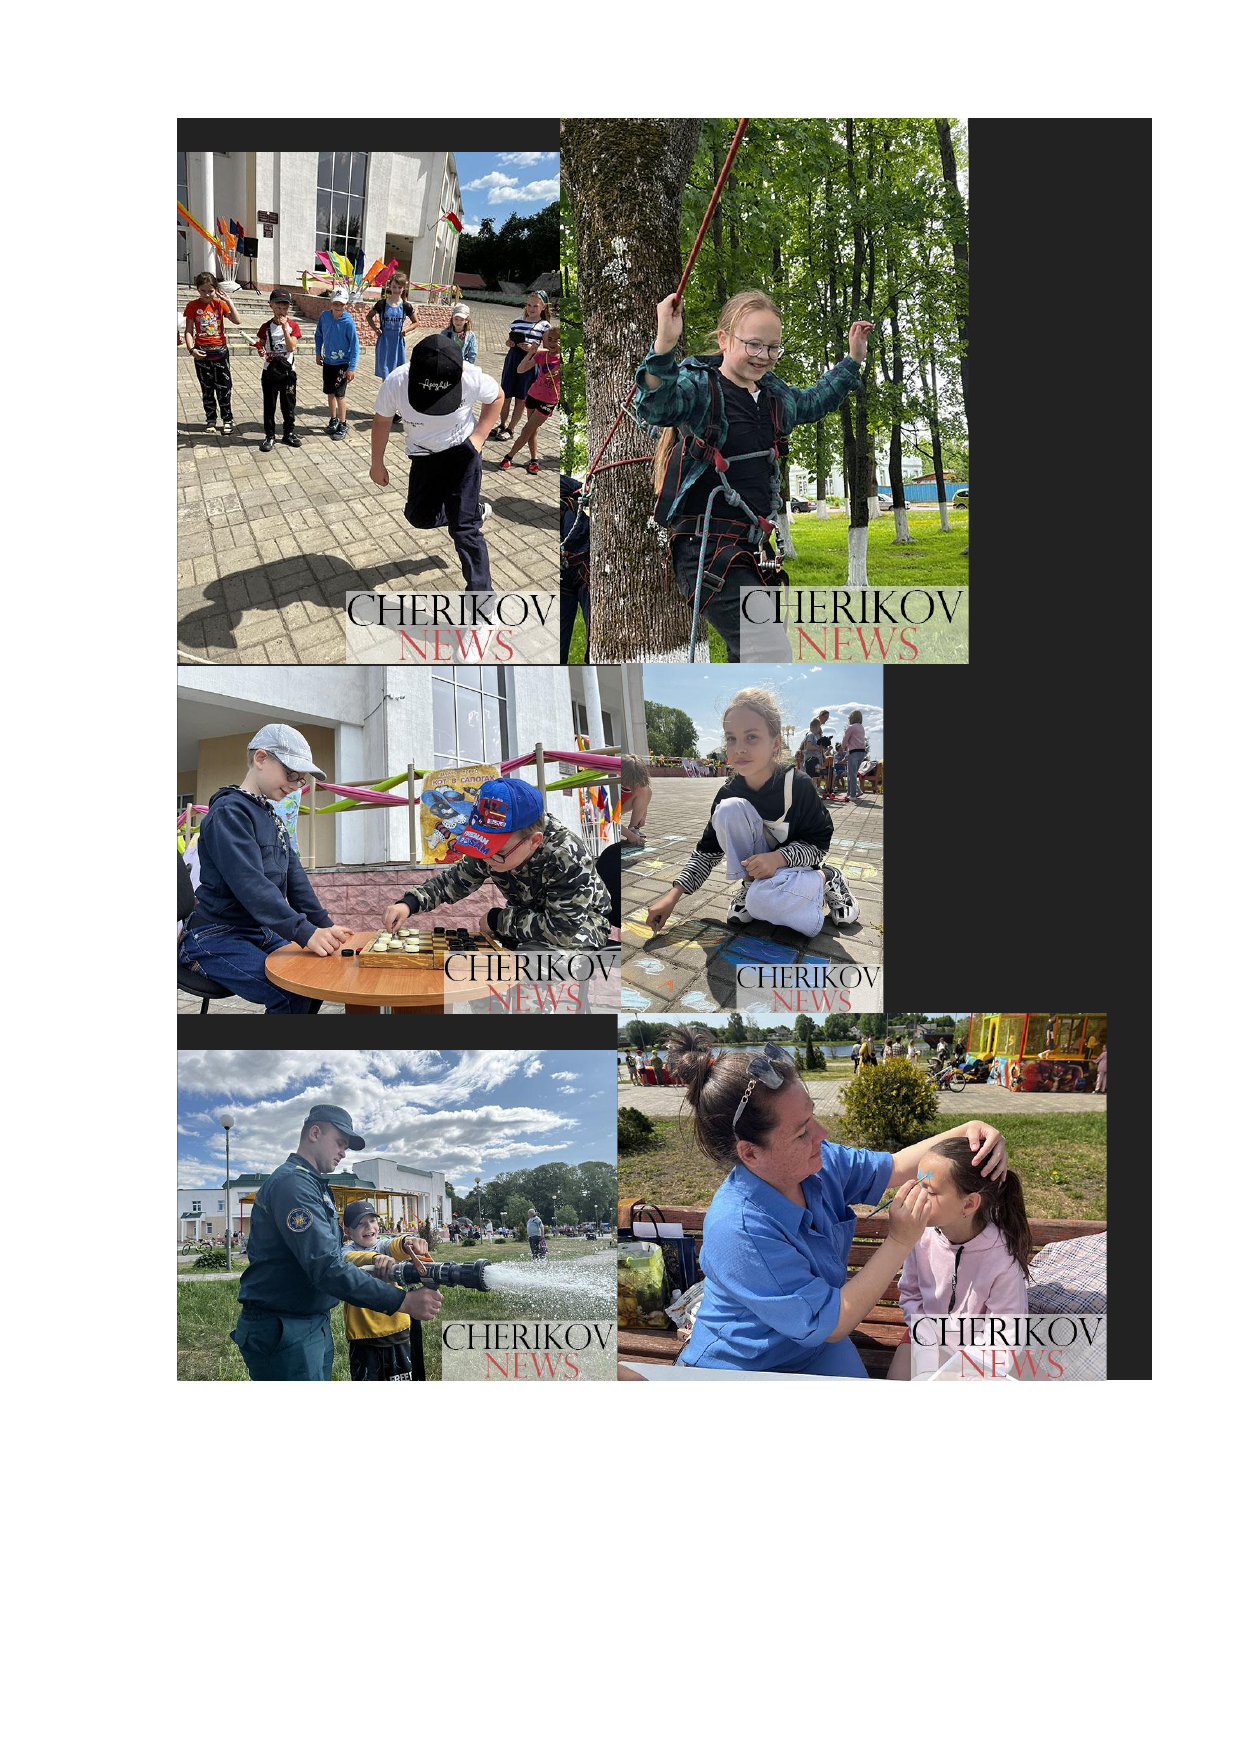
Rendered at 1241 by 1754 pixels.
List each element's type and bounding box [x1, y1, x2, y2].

picture [177, 118, 1107, 1381]
